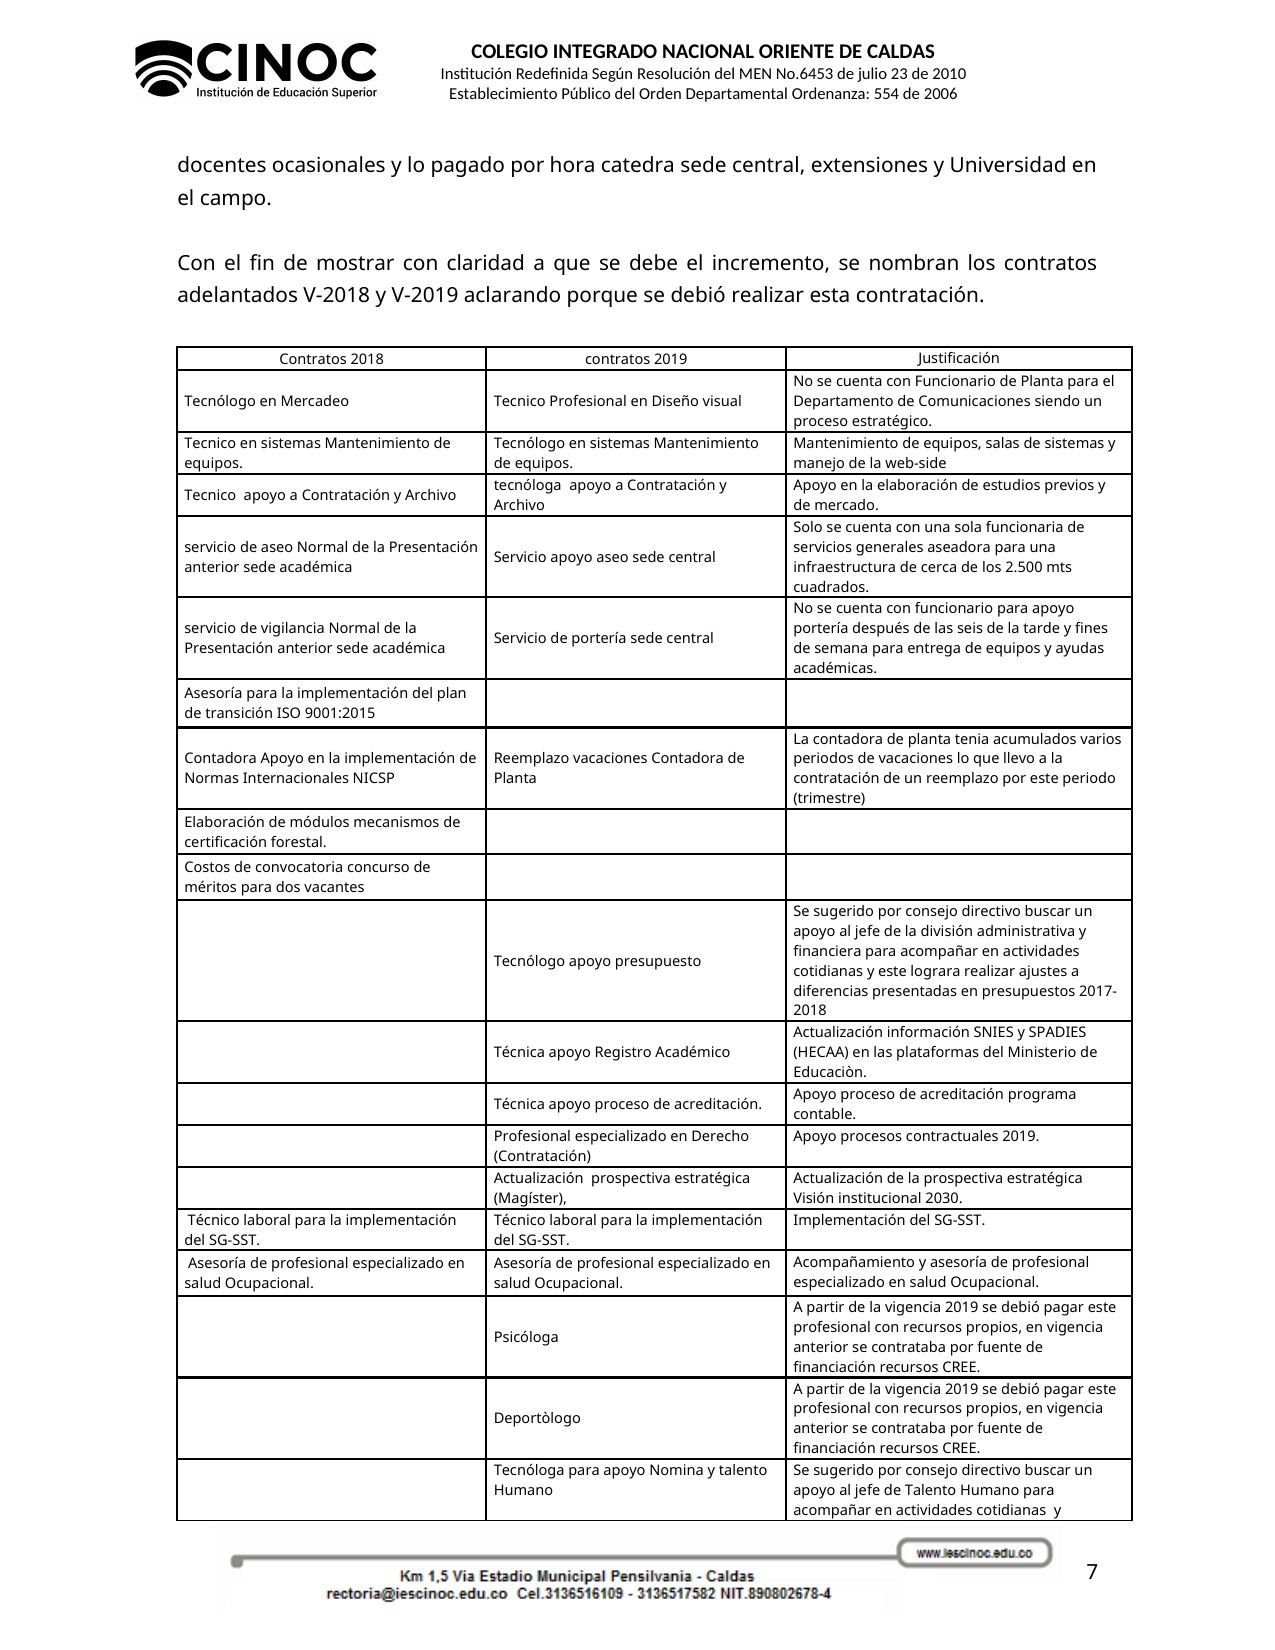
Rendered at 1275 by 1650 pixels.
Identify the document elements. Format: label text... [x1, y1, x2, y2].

table_header Contratos 2018 [178, 348, 485, 369]
table_cell Técnica apoyo Registro Académico [487, 1022, 785, 1082]
table_cell [178, 1168, 485, 1207]
table_cell Mantenimiento de equipos, salas de sistemas y manejo de la web-side [787, 433, 1131, 473]
table_cell Asesoría para la implementación del plan de transición ISO 9001:2015 [178, 680, 485, 726]
table_cell [178, 901, 485, 1020]
table_header contratos 2019 [487, 348, 785, 369]
table_cell Apoyo procesos contractuales 2019. [787, 1126, 1131, 1166]
table_cell Acompañamiento y asesoría de profesional especializado en salud Ocupacional. [787, 1251, 1131, 1295]
table_cell Actualización información SNIES y SPADIES (HECAA) en las plataformas del Ministerio de Educaciòn. [787, 1022, 1131, 1082]
table_cell [487, 855, 785, 899]
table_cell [787, 1460, 1131, 1520]
table_cell Apoyo en la elaboración de estudios previos y de mercado. [787, 475, 1131, 514]
picture [214, 1525, 1061, 1610]
table_cell Tecnico en sistemas Mantenimiento de equipos. [178, 433, 485, 473]
table_cell Tecnólogo en Mercadeo [178, 371, 485, 431]
table_cell Tecnico Profesional en Diseño visual [487, 371, 785, 431]
table_header Justificación [787, 348, 1131, 369]
table_cell Servicio de portería sede central [487, 598, 785, 678]
table_cell tecnóloga apoyo a Contratación y Archivo [487, 475, 785, 514]
table_cell A partir de la vigencia 2019 se debió pagar este profesional con recursos propios, en vigencia anterior se contrataba por fuente de financiación recursos CREE. [787, 1297, 1131, 1376]
table_cell Tecnólogo apoyo presupuesto [487, 901, 785, 1020]
table_cell Solo se cuenta con una sola funcionaria de servicios generales aseadora para una infraestructura de cerca de los 2.500 mts cuadrados. [787, 517, 1131, 596]
table_cell Psicóloga [487, 1297, 785, 1376]
table_cell Asesoría de profesional especializado en salud Ocupacional. [487, 1251, 785, 1295]
table_cell servicio de aseo Normal de la Presentación anterior sede académica [178, 517, 485, 596]
table_cell Contadora Apoyo en la implementación de Normas Internacionales NICSP [178, 729, 485, 808]
table_cell Deportòlogo [487, 1379, 785, 1458]
table_cell A partir de la vigencia 2019 se debió pagar este profesional con recursos propios, en vigencia anterior se contrataba por fuente de financiación recursos CREE. [787, 1379, 1131, 1458]
table_cell [487, 810, 785, 853]
table_cell [178, 1460, 485, 1520]
table_cell [787, 810, 1131, 853]
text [177, 150, 1098, 211]
table_cell Actualización prospectiva estratégica (Magíster), [487, 1168, 785, 1207]
table_cell [178, 1297, 485, 1376]
table_cell [178, 1084, 485, 1124]
table_cell Técnico laboral para la implementación del SG-SST. [178, 1210, 485, 1249]
table_cell [787, 855, 1131, 899]
table_cell Tecnólogo en sistemas Mantenimiento de equipos. [487, 433, 785, 473]
table_cell Implementación del SG-SST. [787, 1210, 1131, 1249]
table_cell servicio de vigilancia Normal de la Presentación anterior sede académica [178, 598, 485, 678]
table_cell Actualización de la prospectiva estratégica Visión institucional 2030. [787, 1168, 1131, 1207]
table_cell Elaboración de módulos mecanismos de certificación forestal. [178, 810, 485, 853]
table_cell La contadora de planta tenia acumulados varios periodos de vacaciones lo que llevo a la contratación de un reemplazo por este periodo (trimestre) [787, 729, 1131, 808]
table_cell [487, 680, 785, 726]
table_cell Técnico laboral para la implementación del SG-SST. [487, 1210, 785, 1249]
table_cell Profesional especializado en Derecho (Contratación) [487, 1126, 785, 1166]
table_cell Técnica apoyo proceso de acreditación. [487, 1084, 785, 1124]
table_cell [178, 1126, 485, 1166]
table_cell [178, 1022, 485, 1082]
table_cell Servicio apoyo aseo sede central [487, 517, 785, 596]
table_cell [487, 1460, 785, 1520]
table_cell Costos de convocatoria concurso de méritos para dos vacantes [178, 855, 485, 899]
table_cell Asesoría de profesional especializado en salud Ocupacional. [178, 1251, 485, 1295]
table_cell Tecnico apoyo a Contratación y Archivo [178, 475, 485, 514]
table_cell [178, 1379, 485, 1458]
text Con el fin de mostrar con claridad a que se debe el incremento, se nombran los contratos adelantados V-2018 y V-2019 aclarando porque se debió realizar esta contratación. [177, 248, 1098, 309]
table_cell Se sugerido por consejo directivo buscar un apoyo al jefe de la división administrativa y financiera para acompañar en actividades cotidianas y este lograra realizar ajustes a diferencias presentadas en presupuestos 2017-2018 [787, 901, 1131, 1020]
table_cell Reemplazo vacaciones Contadora de Planta [487, 729, 785, 808]
table_cell Apoyo proceso de acreditación programa contable. [787, 1084, 1131, 1124]
table_cell [787, 680, 1131, 726]
table_cell No se cuenta con funcionario para apoyo portería después de las seis de la tarde y fines de semana para entrega de equipos y ayudas académicas. [787, 598, 1131, 678]
table_cell No se cuenta con Funcionario de Planta para el Departamento de Comunicaciones siendo un proceso estratégico. [787, 371, 1131, 431]
